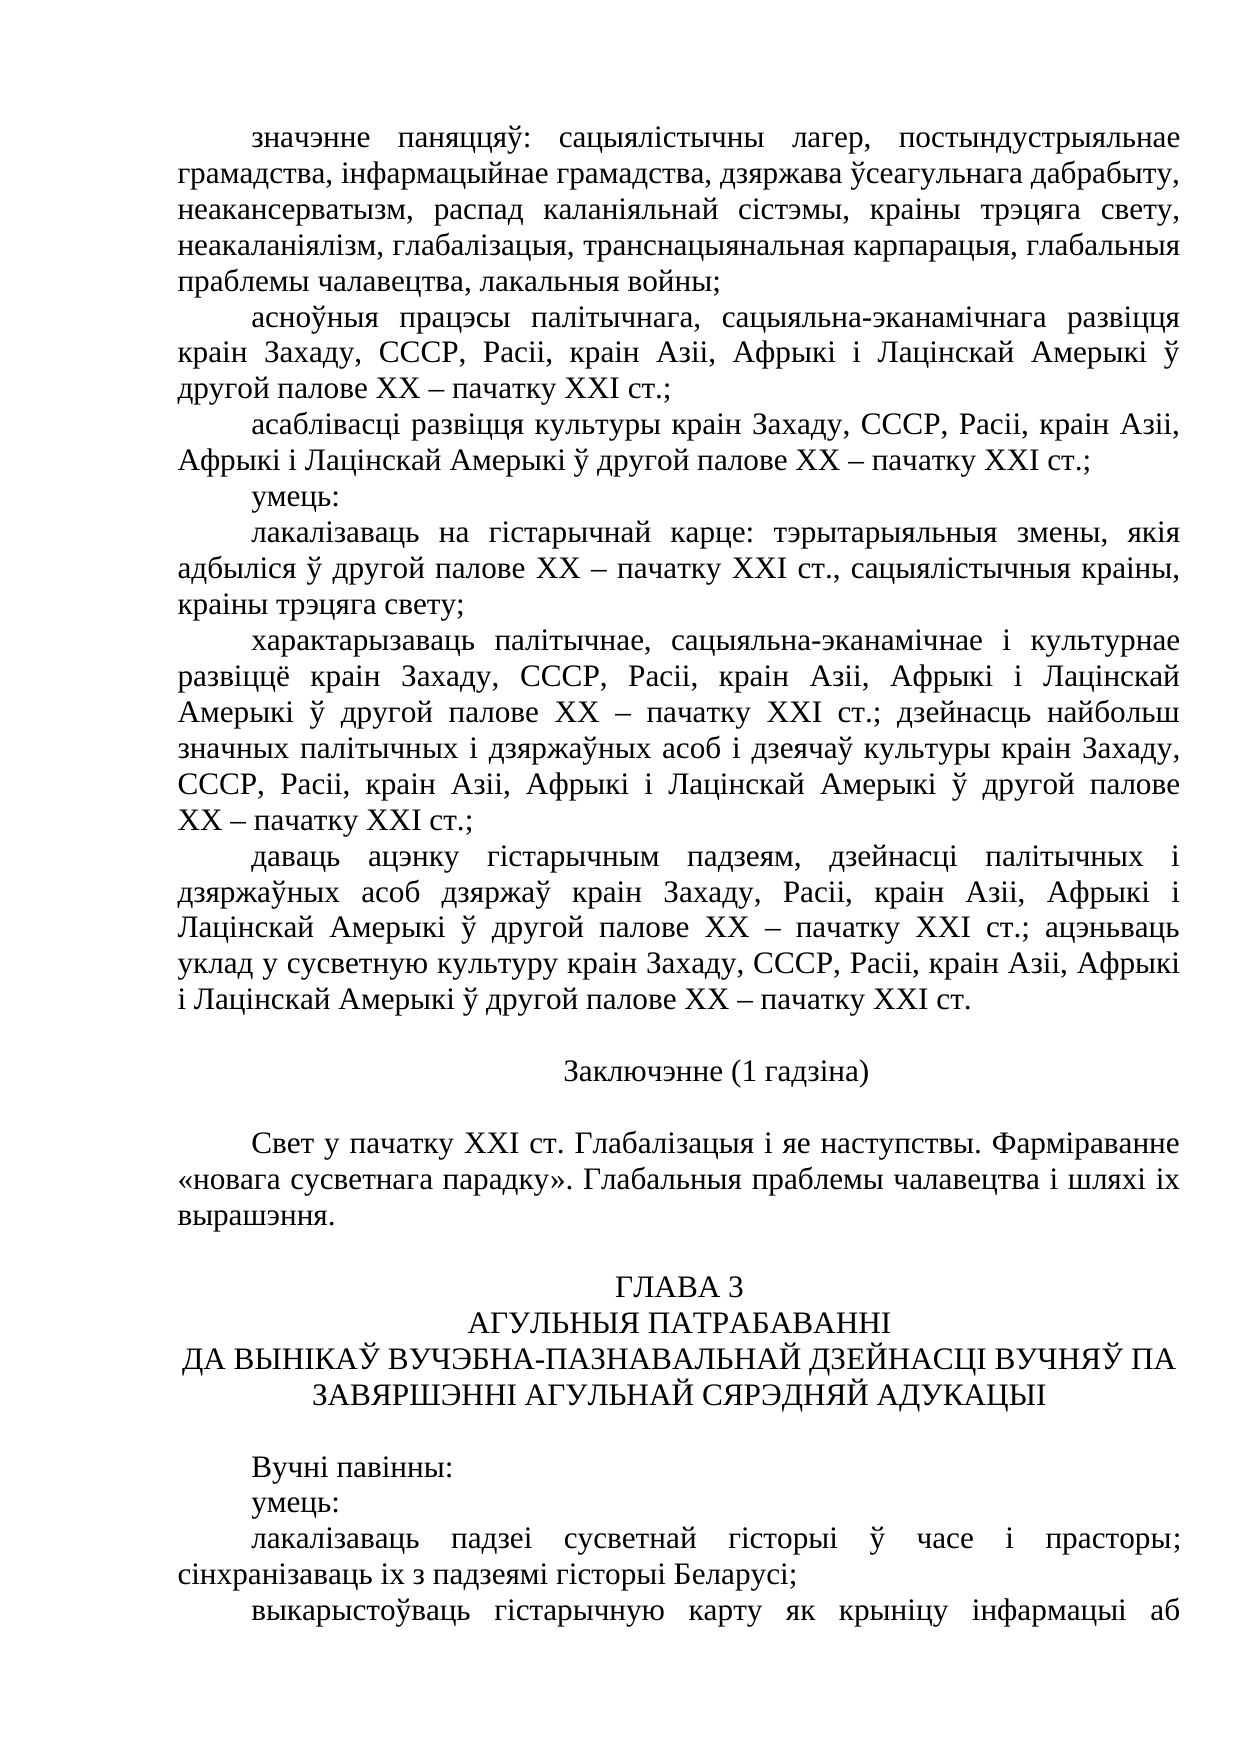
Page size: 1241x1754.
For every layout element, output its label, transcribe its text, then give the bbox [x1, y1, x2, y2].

text ГЛАВА 3 [177, 1268, 1181, 1304]
text Вучні павінны: [177, 1448, 1181, 1484]
text асаблівасці развіцця культуры краін Захаду, СССР, Расіі, краін Азіі, Афрыкі і Лацінскай Амерыкі ў другой палове ХХ – пачатку ХХІ ст.; [177, 406, 1181, 477]
text ДА ВЫНІКАЎ ВУЧЭБНА-ПАЗНАВАЛЬНАЙ ДЗЕЙНАСЦІ ВУЧНЯЎ ПА ЗАВЯРШЭННІ АГУЛЬНАЙ СЯРЭДНЯЙ АДУКАЦЫІ [177, 1340, 1181, 1412]
text умець: [177, 1484, 1167, 1520]
text асноўныя працэсы палітычнага, сацыяльна-эканамічнага развіцця краін Захаду, СССР, Расіі, краін Азіі, Афрыкі і Лацінскай Амерыкі ў другой палове ХХ – пачатку ХХІ ст.; [177, 298, 1181, 406]
text даваць ацэнку гістарычным падзеям, дзейнасці палітычных і дзяржаўных асоб дзяржаў краін Захаду, Расіі, краін Азіі, Афрыкі і Лацінскай Амерыкі ў другой палове ХХ – пачатку ХХІ ст.; ацэньваць уклад у сусветную культуру краін Захаду, СССР, Расіі, краін Азіі, Афрыкі і Лацінскай Амерыкі ў другой палове ХХ – пачатку ХХІ ст. [177, 837, 1181, 1017]
text Свет у пачатку ХХI ст. Глабалізацыя і яе наступствы. Фарміраванне «новага сусветнага парадку». Глабальныя праблемы чалавецтва і шляхі іх вырашэння. [177, 1124, 1181, 1232]
text лакалізаваць на гістарычнай карце: тэрытарыяльныя змены, якія адбыліся ў другой палове ХХ – пачатку ХХІ ст., сацыялістычныя краіны, краіны трэцяга свету; [177, 513, 1181, 621]
text значэнне паняццяў: сацыялістычны лагер, постындустрыяльнае грамадства, інфармацыйнае грамадства, дзяржава ўсеагульнага дабрабыту, неакансерватызм, распад каланіяльнай сістэмы, краіны трэцяга свету, неакаланіялізм, глабалізацыя, транснацыянальная карпарацыя, глабальныя праблемы чалавецтва, лакальныя войны; [177, 118, 1181, 298]
text АГУЛЬНЫЯ ПАТРАБАВАННІ [177, 1304, 1181, 1340]
text умець: [177, 477, 1181, 513]
text Заключэнне (1 гадзіна) [177, 1052, 1181, 1088]
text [177, 1592, 1181, 1627]
text характарызаваць палітычнае, сацыяльна-эканамічнае і культурнае развіццё краін Захаду, СССР, Расіі, краін Азіі, Афрыкі і Лацінскай Амерыкі ў другой палове ХХ – пачатку ХХІ ст.; дзейнасць найбольш значных палітычных і дзяржаўных асоб і дзеячаў культуры краін Захаду, СССР, Расіі, краін Азіі, Афрыкі і Лацінскай Амерыкі ў другой палове ХХ – пачатку ХХІ ст.; [177, 621, 1181, 837]
text лакалізаваць падзеі сусветнай гісторыі ў часе і прасторы; сінхранізаваць іх з падзеямі гісторыі Беларусі; [177, 1520, 1181, 1592]
